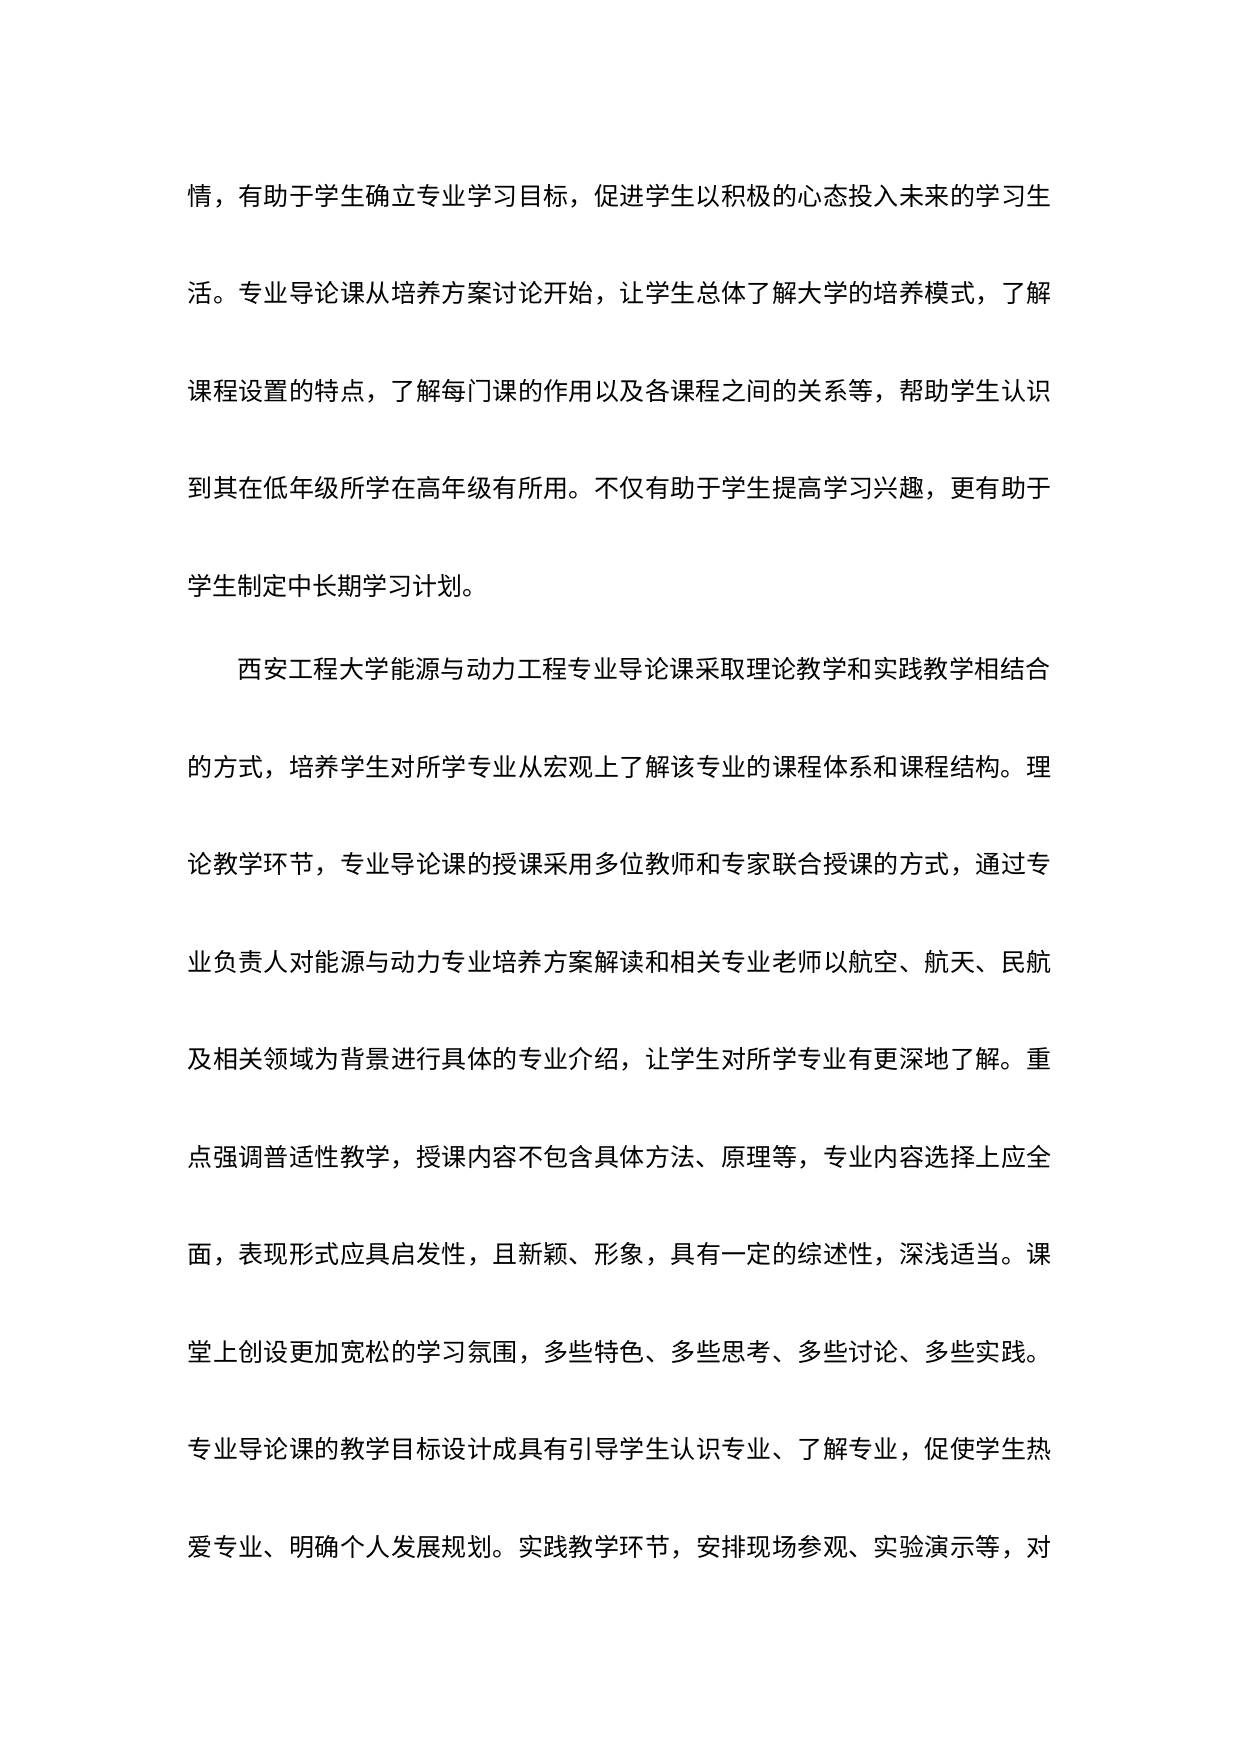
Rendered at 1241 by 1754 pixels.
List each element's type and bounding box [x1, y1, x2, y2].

text [187, 162, 1053, 617]
text [187, 635, 1053, 1578]
